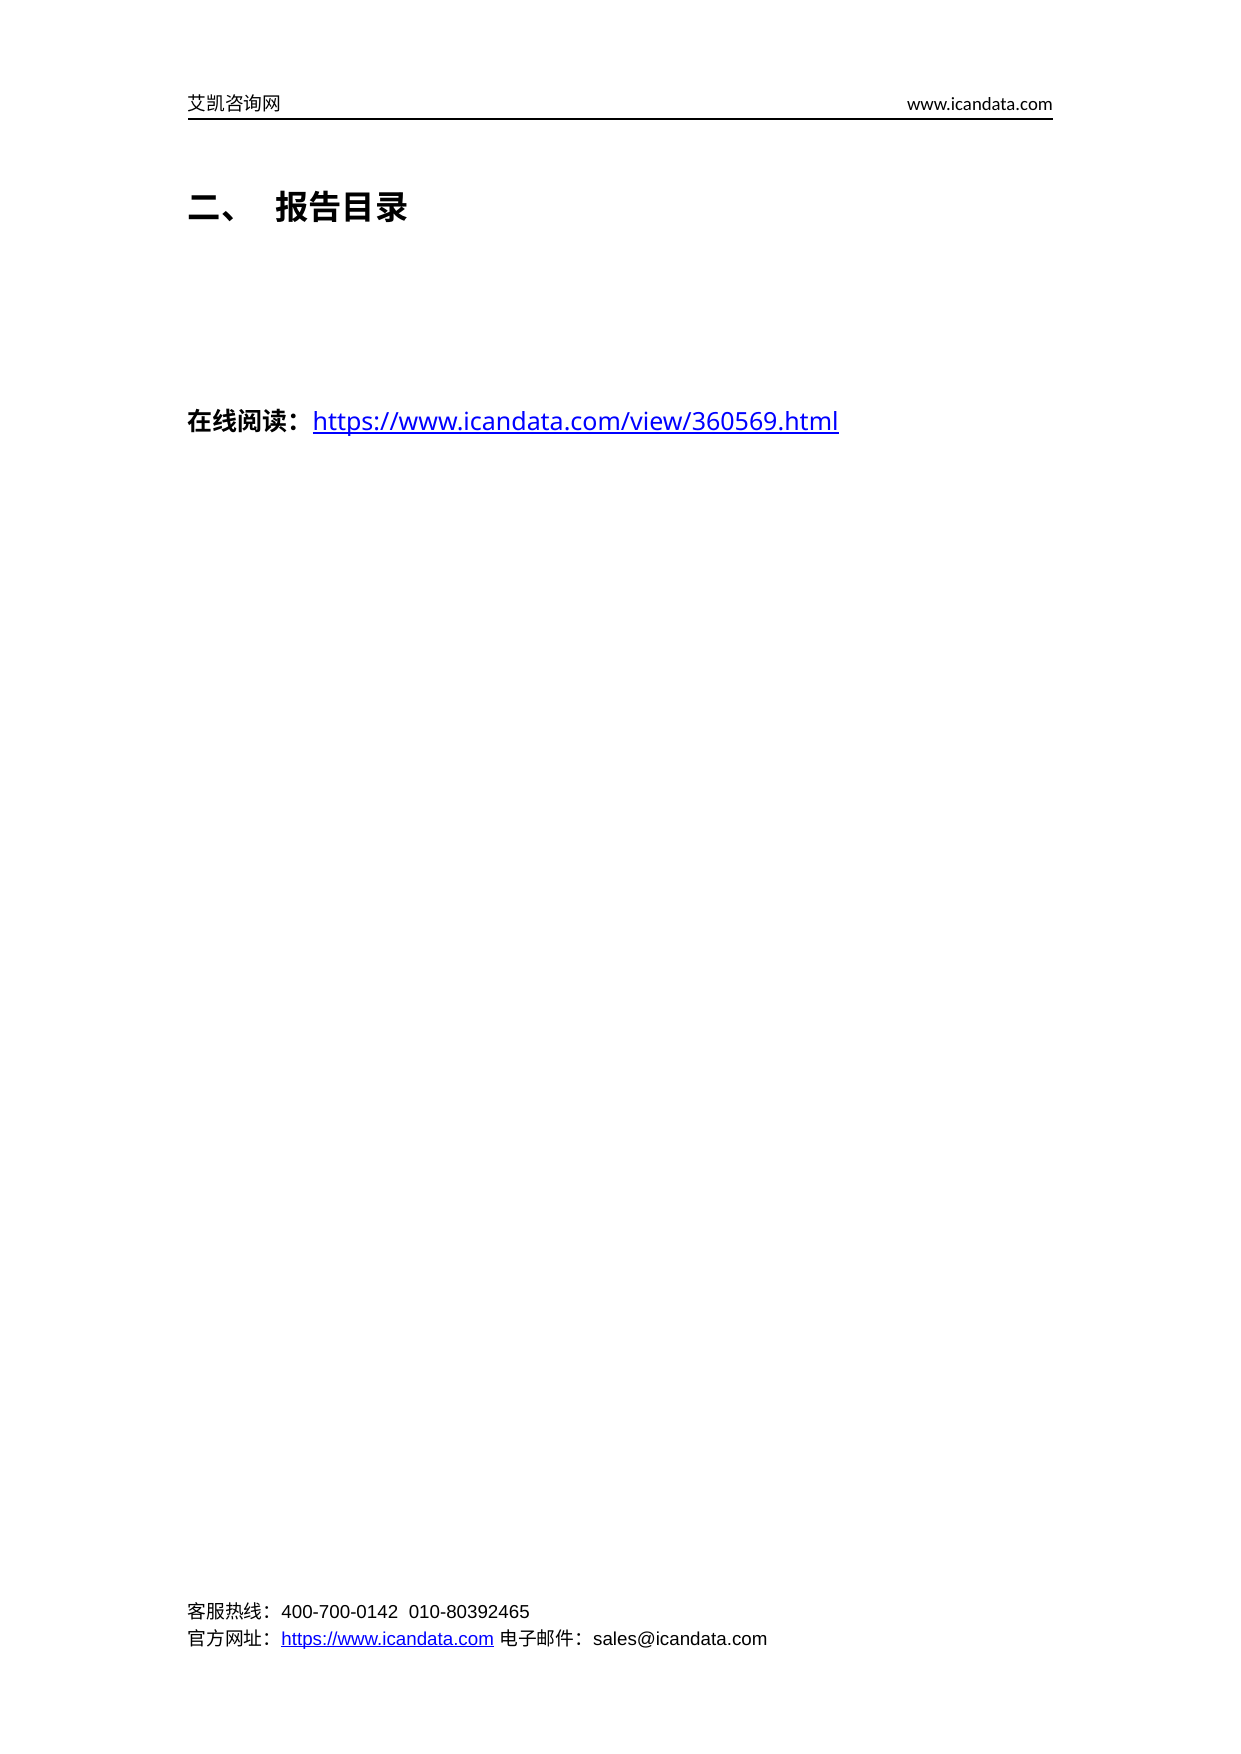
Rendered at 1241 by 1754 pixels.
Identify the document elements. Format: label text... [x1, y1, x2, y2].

text 在线阅读：https://www.icandata.com/view/360569.html [187, 387, 1053, 452]
subtitle 报告目录 [187, 172, 1053, 237]
